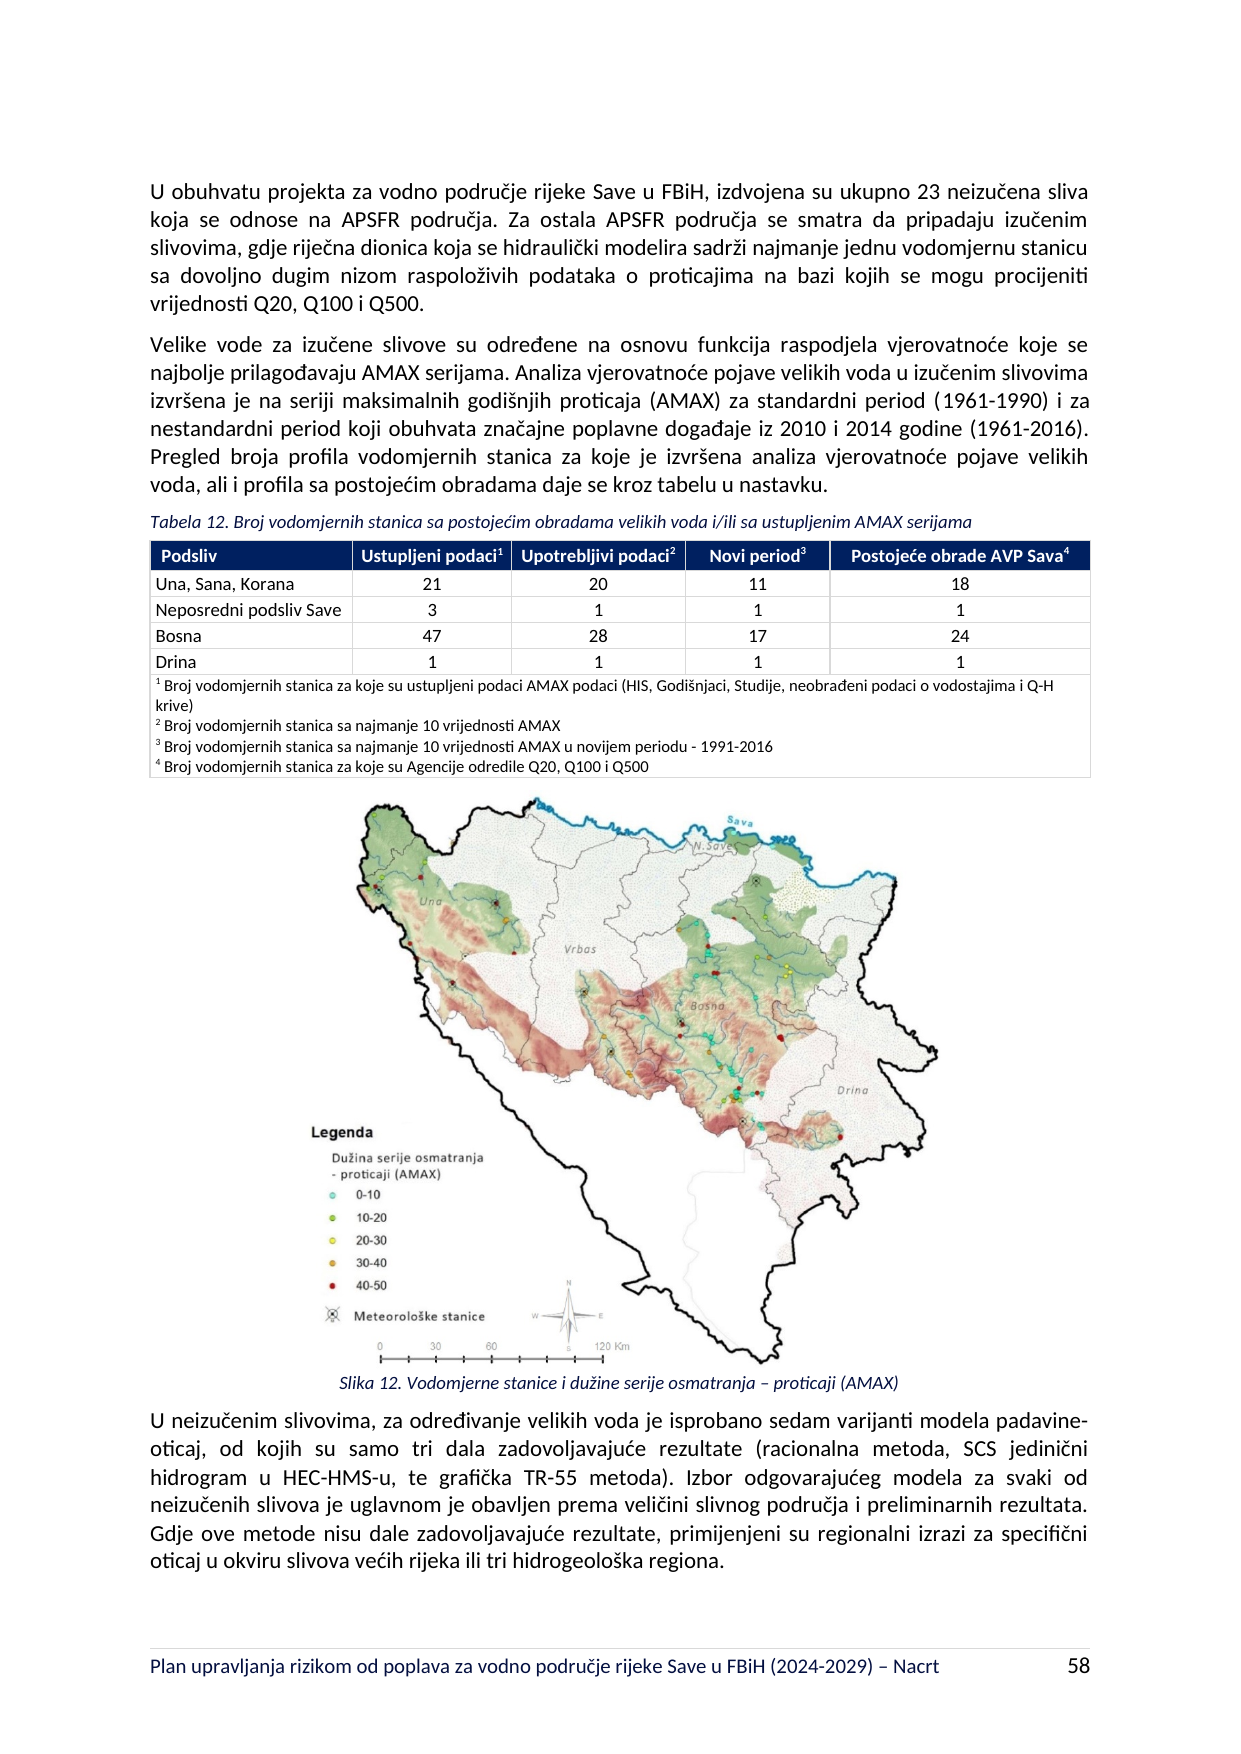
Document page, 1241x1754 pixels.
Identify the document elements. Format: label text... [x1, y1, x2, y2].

text U neizučenim slivovima, za određivanje velikih voda je isprobano sedam varijanti modela padavine-oticaj, od kojih su samo tri dala zadovoljavajuće rezultate (racionalna metoda, SCS jedinični hidrogram u HEC-HMS-u, te grafička TR-55 metoda). Izbor odgovarajućeg modela za svaki od neizučenih slivova je uglavnom je obavljen prema veličini slivnog područja i preliminarnih rezultata. Gdje ove metode nisu dale zadovoljavajuće rezultate, primijenjeni su regionalni izrazi za specifični oticaj u okviru slivova većih rijeka ili tri hidrogeološka regiona. [150, 1407, 1090, 1575]
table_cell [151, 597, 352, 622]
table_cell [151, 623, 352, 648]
text Slika 12. Vodomjerne stanice i dužine serije osmatranja – proticaji (AMAX) [150, 1371, 1090, 1394]
text Tabela 12. Broj vodomjernih stanica sa postojećim obradama velikih voda i/ili sa ustupljenim AMAX serijama [150, 510, 1090, 533]
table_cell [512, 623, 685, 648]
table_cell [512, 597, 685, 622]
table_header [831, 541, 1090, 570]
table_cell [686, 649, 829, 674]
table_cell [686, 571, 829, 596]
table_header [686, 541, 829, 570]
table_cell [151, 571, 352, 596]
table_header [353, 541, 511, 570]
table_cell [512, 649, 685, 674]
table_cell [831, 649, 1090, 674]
text U obuhvatu projekta za vodno područje rijeke Save u FBiH, izdvojena su ukupno 23 neizučena sliva koja se odnose na APSFR područja. Za ostala APSFR područja se smatra da pripadaju izučenim slivovima, gdje riječna dionica koja se hidraulički modelira sadrži najmanje jednu vodomjernu stanicu sa dovoljno dugim nizom raspoloživih podataka o proticajima na bazi kojih se mogu procijeniti vrijednosti Q20, Q100 i Q500. [150, 177, 1090, 317]
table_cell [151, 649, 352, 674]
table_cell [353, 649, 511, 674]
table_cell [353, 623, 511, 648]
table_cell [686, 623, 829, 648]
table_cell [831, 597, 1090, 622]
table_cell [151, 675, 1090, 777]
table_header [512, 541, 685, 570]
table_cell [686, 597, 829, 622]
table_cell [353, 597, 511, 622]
text Velike vode za izučene slivove su određene na osnovu funkcija raspodjela vjerovatnoće koje se najbolje prilagođavaju AMAX serijama. Analiza vjerovatnoće pojave velikih voda u izučenim slivovima izvršena je na seriji maksimalnih godišnjih proticaja (AMAX) za standardni period (1961-1990) i za nestandardni period koji obuhvata značajne poplavne događaje iz 2010 i 2014 godine (1961-2016). Pregled broja profila vodomjernih stanica za koje je izvršena analiza vjerovatnoće pojave velikih voda, ali i profila sa postojećim obradama daje se kroz tabelu u nastavku. [150, 330, 1090, 498]
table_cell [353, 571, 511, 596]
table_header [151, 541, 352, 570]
picture [294, 790, 946, 1372]
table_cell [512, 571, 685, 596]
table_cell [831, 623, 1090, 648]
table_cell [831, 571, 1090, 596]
